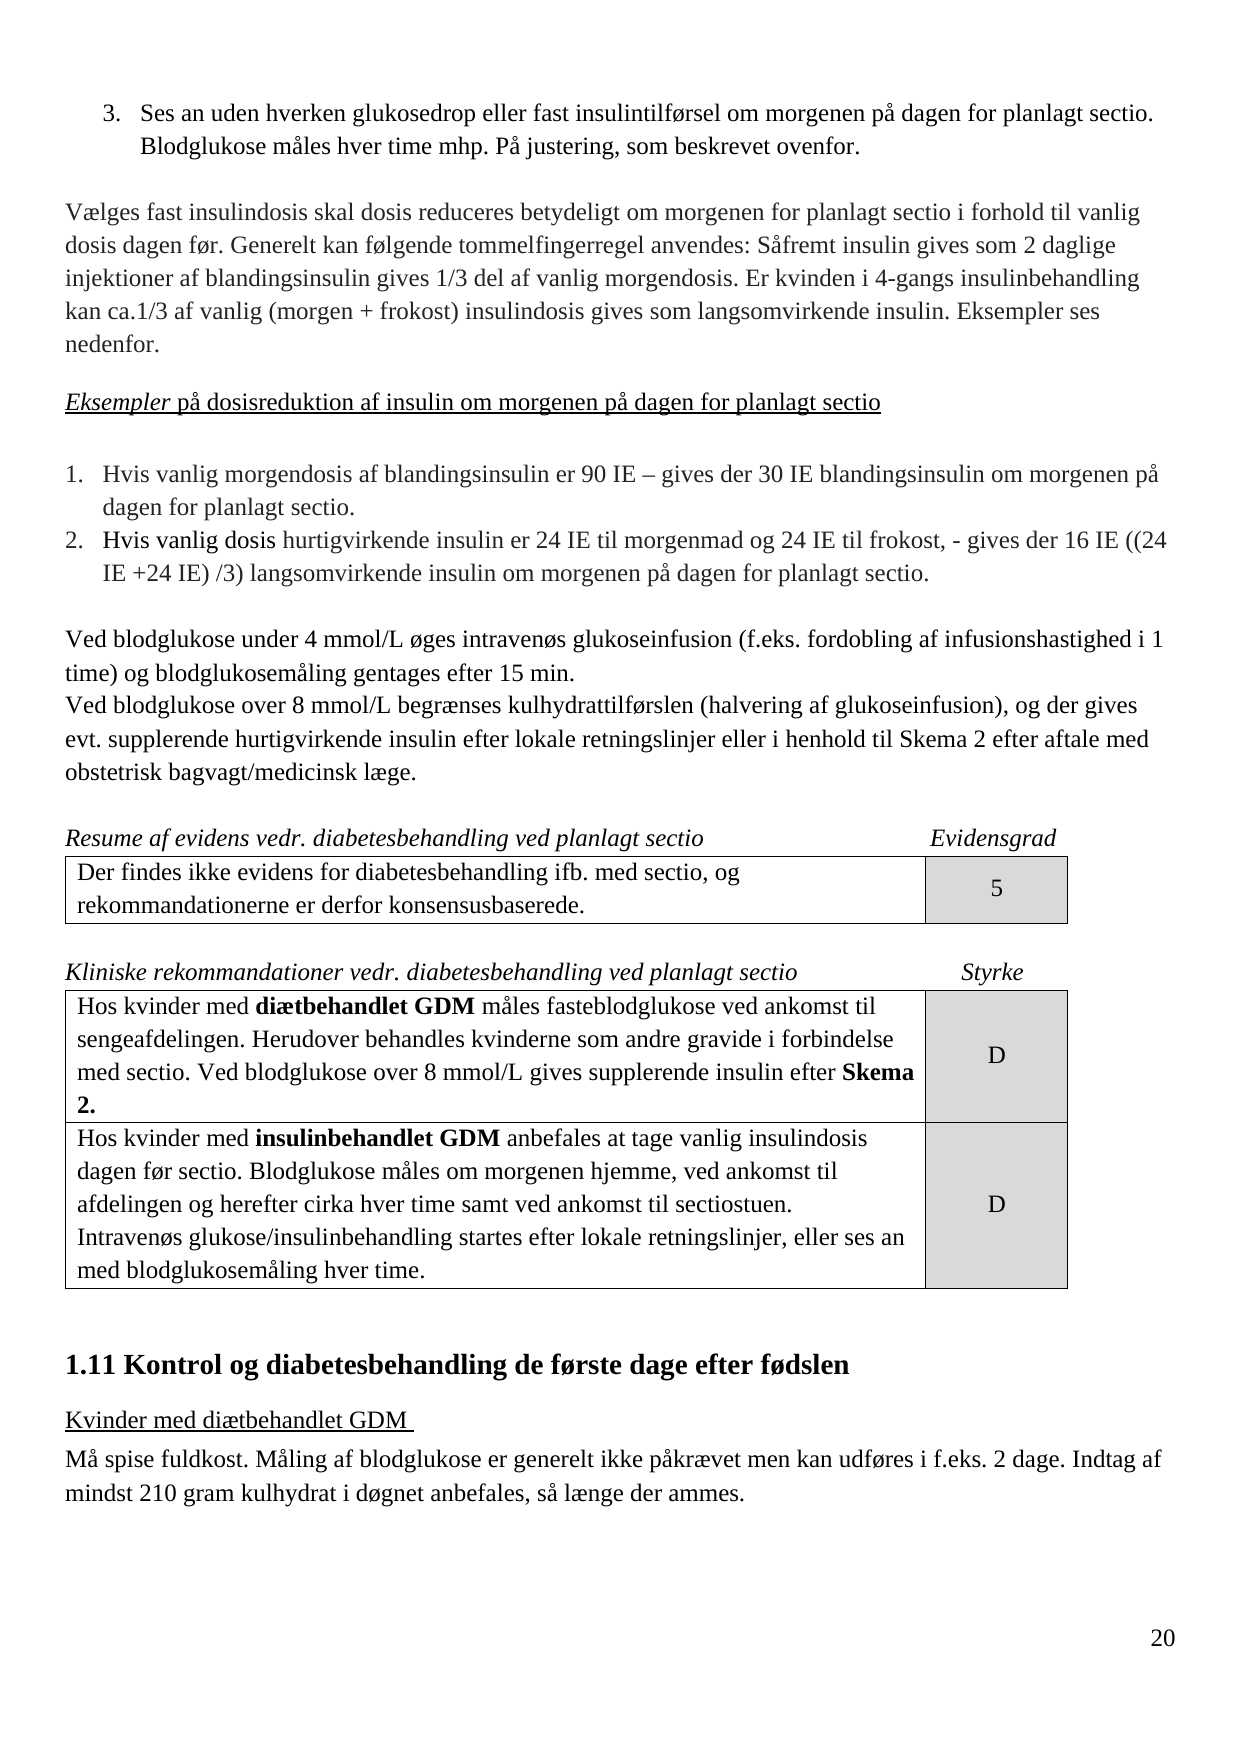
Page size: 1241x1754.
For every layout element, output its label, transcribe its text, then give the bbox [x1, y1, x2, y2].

text Ved blodglukose over 8 mmol/L begrænses kulhydrattilførslen (halvering af glukoseinfusion), og der gives evt. supplerende hurtigvirkende insulin efter lokale retningslinjer eller i henhold til Skema 2 efter aftale med obstetrisk bagvagt/medicinsk læge. [65, 691, 1175, 785]
table_header D [926, 991, 1067, 1122]
text Kvinder med diætbehandlet GDM [65, 1405, 1175, 1434]
table_header Der findes ikke evidens for diabetesbehandling ifb. med sectio, og rekommandationerne er derfor konsensusbaserede. [66, 857, 925, 923]
table_header 5 [926, 857, 1067, 923]
text Eksempler på dosisreduktion af insulin om morgenen på dagen for planlagt sectio [65, 387, 1175, 416]
table_header Hos kvinder med diætbehandlet GDM måles fasteblodglukose ved ankomst til sengeafdelingen. Herudover behandles kvinderne som andre gravide i forbindelse med sectio. Ved blodglukose over 8 mmol/L gives supplerende insulin efter Skema 2. [66, 991, 925, 1122]
list Hvis vanlig dosis hurtigvirkende insulin er 24 IE til morgenmad og 24 IE til frokost, - gives der 16 IE ((24 IE +24 IE) /3) langsomvirkende insulin om morgenen på dagen for planlagt sectio. [65, 526, 1175, 587]
text Vælges fast insulindosis skal dosis reduceres betydeligt om morgenen for planlagt sectio i forhold til vanlig dosis dagen før. Generelt kan følgende tommelfingerregel anvendes: Såfremt insulin gives som 2 daglige injektioner af blandingsinsulin gives 1/3 del af vanlig morgendosis. Er kvinden i 4-gangs insulinbehandling kan ca.1/3 af vanlig (morgen + frokost) insulindosis gives som langsomvirkende insulin. Eksempler ses nedenfor. [65, 197, 1175, 358]
table_cell D [926, 1123, 1067, 1288]
text Resume af evidens vedr. diabetesbehandling ved planlagt sectio Evidensgrad [930, 823, 1175, 851]
table_cell Hos kvinder med insulinbehandlet GDM anbefales at tage vanlig insulindosis dagen før sectio. Blodglukose måles om morgenen hjemme, ved ankomst til afdelingen og herefter cirka hver time samt ved ankomst til sectiostuen. Intravenøs glukose/insulinbehandling startes efter lokale retningslinjer, eller ses an med blodglukosemåling hver time. [66, 1123, 925, 1288]
text 1.11 Kontrol og diabetesbehandling de første dage efter fødslen [65, 1347, 1175, 1380]
text Ved blodglukose under 4 mmol/L øges intravenøs glukoseinfusion (f.eks. fordobling af infusionshastighed i 1 time) og blodglukosemåling gentages efter 15 min. [65, 624, 1175, 686]
text Resume af evidens vedr. diabetesbehandling ved planlagt sectio Evidensgrad [65, 823, 325, 851]
list Ses an uden hverken glukosedrop eller fast insulintilførsel om morgenen på dagen for planlagt sectio. Blodglukose måles hver time mhp. På justering, som beskrevet ovenfor. [102, 98, 1175, 160]
text Kliniske rekommandationer vedr. diabetesbehandling ved planlagt sectio Styrke [65, 957, 419, 986]
text Kliniske rekommandationer vedr. diabetesbehandling ved planlagt sectio Styrke [961, 957, 1175, 986]
list Hvis vanlig morgendosis af blandingsinsulin er 90 IE – gives der 30 IE blandingsinsulin om morgenen på dagen for planlagt sectio. [65, 459, 1175, 521]
text Må spise fuldkost. Måling af blodglukose er generelt ikke påkrævet men kan udføres i f.eks. 2 dage. Indtag af mindst 210 gram kulhydrat i døgnet anbefales, så længe der ammes. [65, 1444, 1175, 1506]
